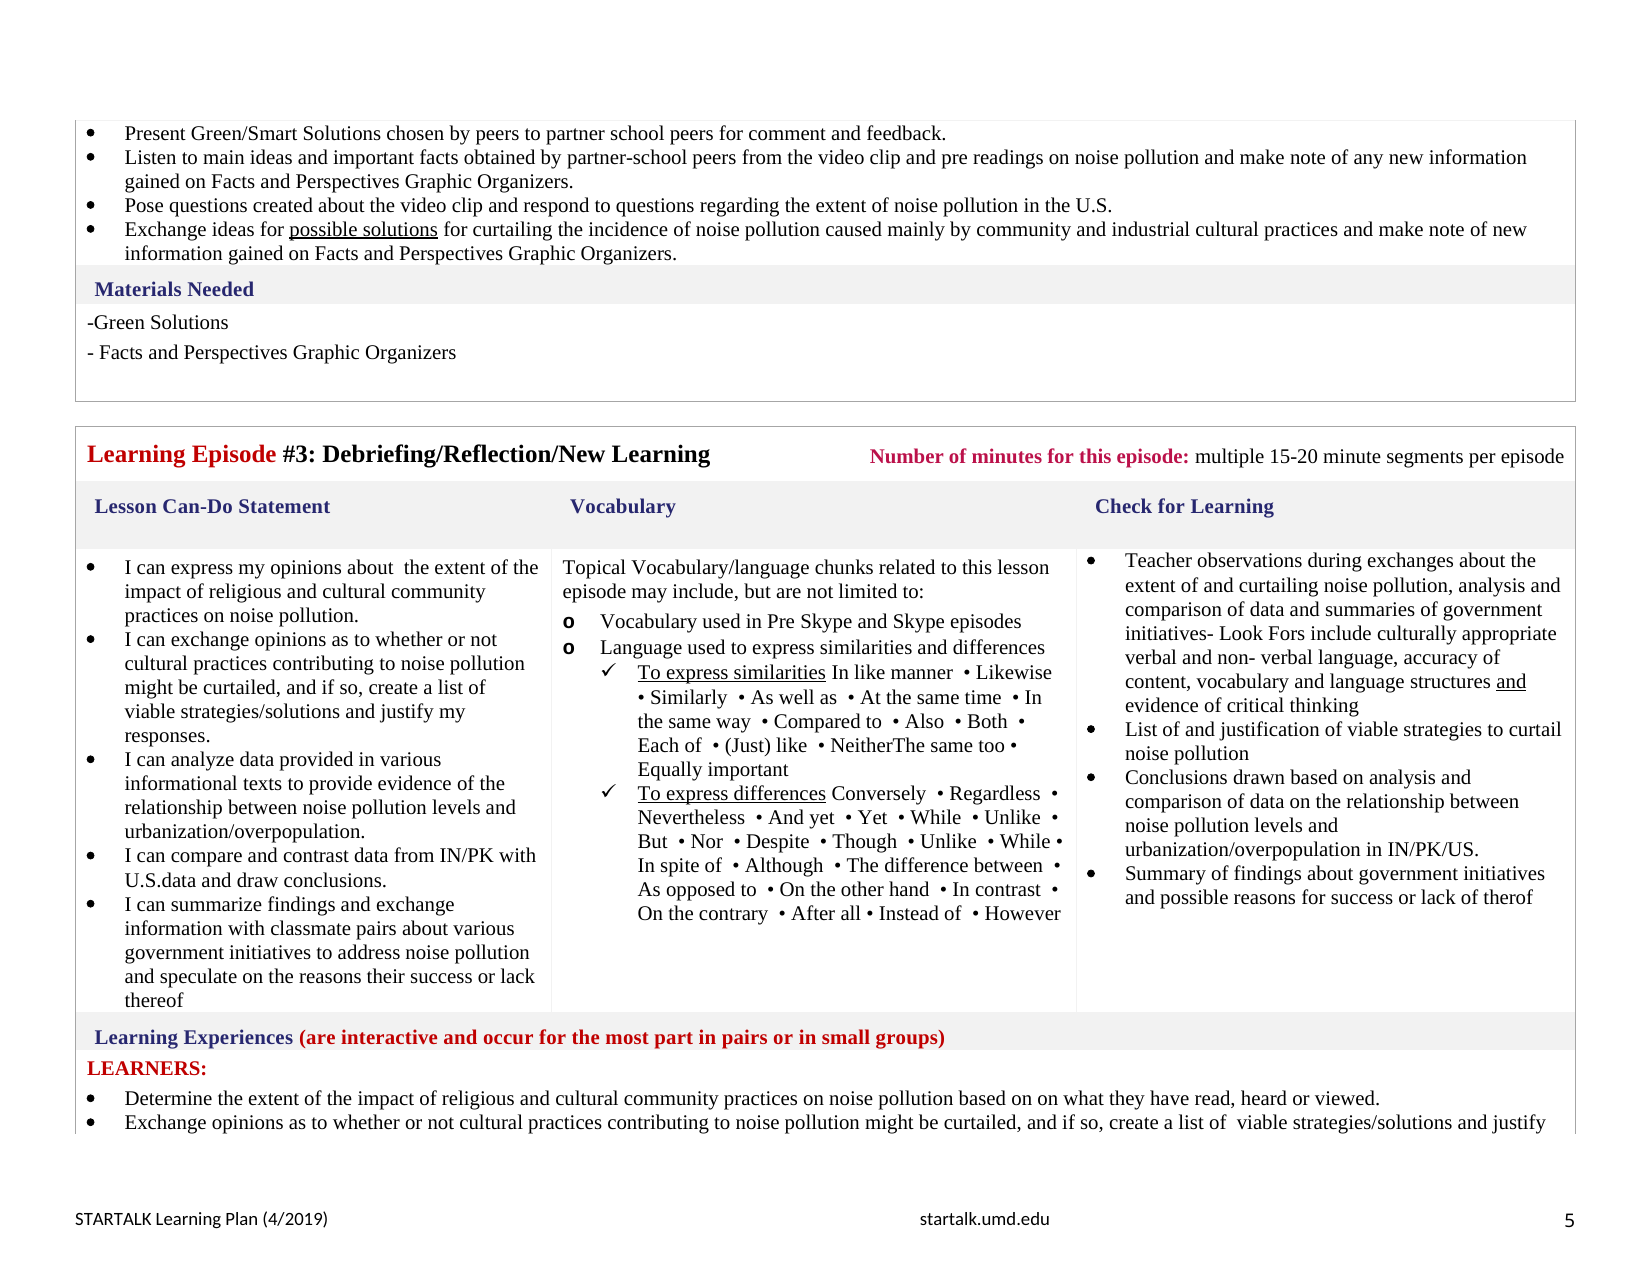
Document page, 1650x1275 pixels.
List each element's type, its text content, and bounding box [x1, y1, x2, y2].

table_cell Materials Needed [76, 265, 1575, 302]
table_cell Learning Experiences (are interactive and occur for the most part in pairs or in small groups) [76, 1013, 1575, 1049]
table_cell Vocabulary [552, 482, 1076, 548]
table_cell -Green Solutions - Facts and Perspectives Graphic Organizers [76, 304, 1575, 401]
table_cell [76, 1050, 1575, 1134]
table_header Number of minutes for this episode: multiple 15-20 minute segments per episode [724, 427, 1575, 481]
table_cell Topical Vocabulary/language chunks related to this lesson episode may include, but are not limited to: Vocabulary used in Pre Skype and Skype episodes Language used to express similarities and differences To express similarities In like manner • Likewise • Similarly • As well as • At the same time • In the same way • Compared to • Also • Both • Each of • (Just) like • NeitherThe same too • Equally important To express differences Conversely • Regardless • Nevertheless • And yet • Yet • While • Unlike • But • Nor • Despite • Though • Unlike • While • In spite of • Although • The difference between • As opposed to • On the other hand • In contrast • On the contrary • After all • Instead of • However [552, 549, 1076, 1012]
table_cell Check for Learning [1077, 482, 1575, 548]
table_cell Lesson Can-Do Statement [76, 482, 551, 548]
table_cell I can express my opinions about the extent of the impact of religious and cultural community practices on noise pollution. I can exchange opinions as to whether or not cultural practices contributing to noise pollution might be curtailed, and if so, create a list of viable strategies/solutions and justify my responses. I can analyze data provided in various informational texts to provide evidence of the relationship between noise pollution levels and urbanization/overpopulation. I can compare and contrast data from IN/PK with U.S.data and draw conclusions. I can summarize findings and exchange information with classmate pairs about various government initiatives to address noise pollution and speculate on the reasons their success or lack thereof [76, 549, 551, 1012]
table_cell Teacher observations during exchanges about the extent of and curtailing noise pollution, analysis and comparison of data and summaries of government initiatives- Look Fors include culturally appropriate verbal and non- verbal language, accuracy of content, vocabulary and language structures and evidence of critical thinking List of and justification of viable strategies to curtail noise pollution Conclusions drawn based on analysis and comparison of data on the relationship between noise pollution levels and urbanization/overpopulation in IN/PK/US. Summary of findings about government initiatives and possible reasons for success or lack of therof [1077, 549, 1575, 1012]
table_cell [76, 121, 1575, 265]
table_header Learning Episode #3: Debriefing/Reflection/New Learning [76, 427, 724, 481]
